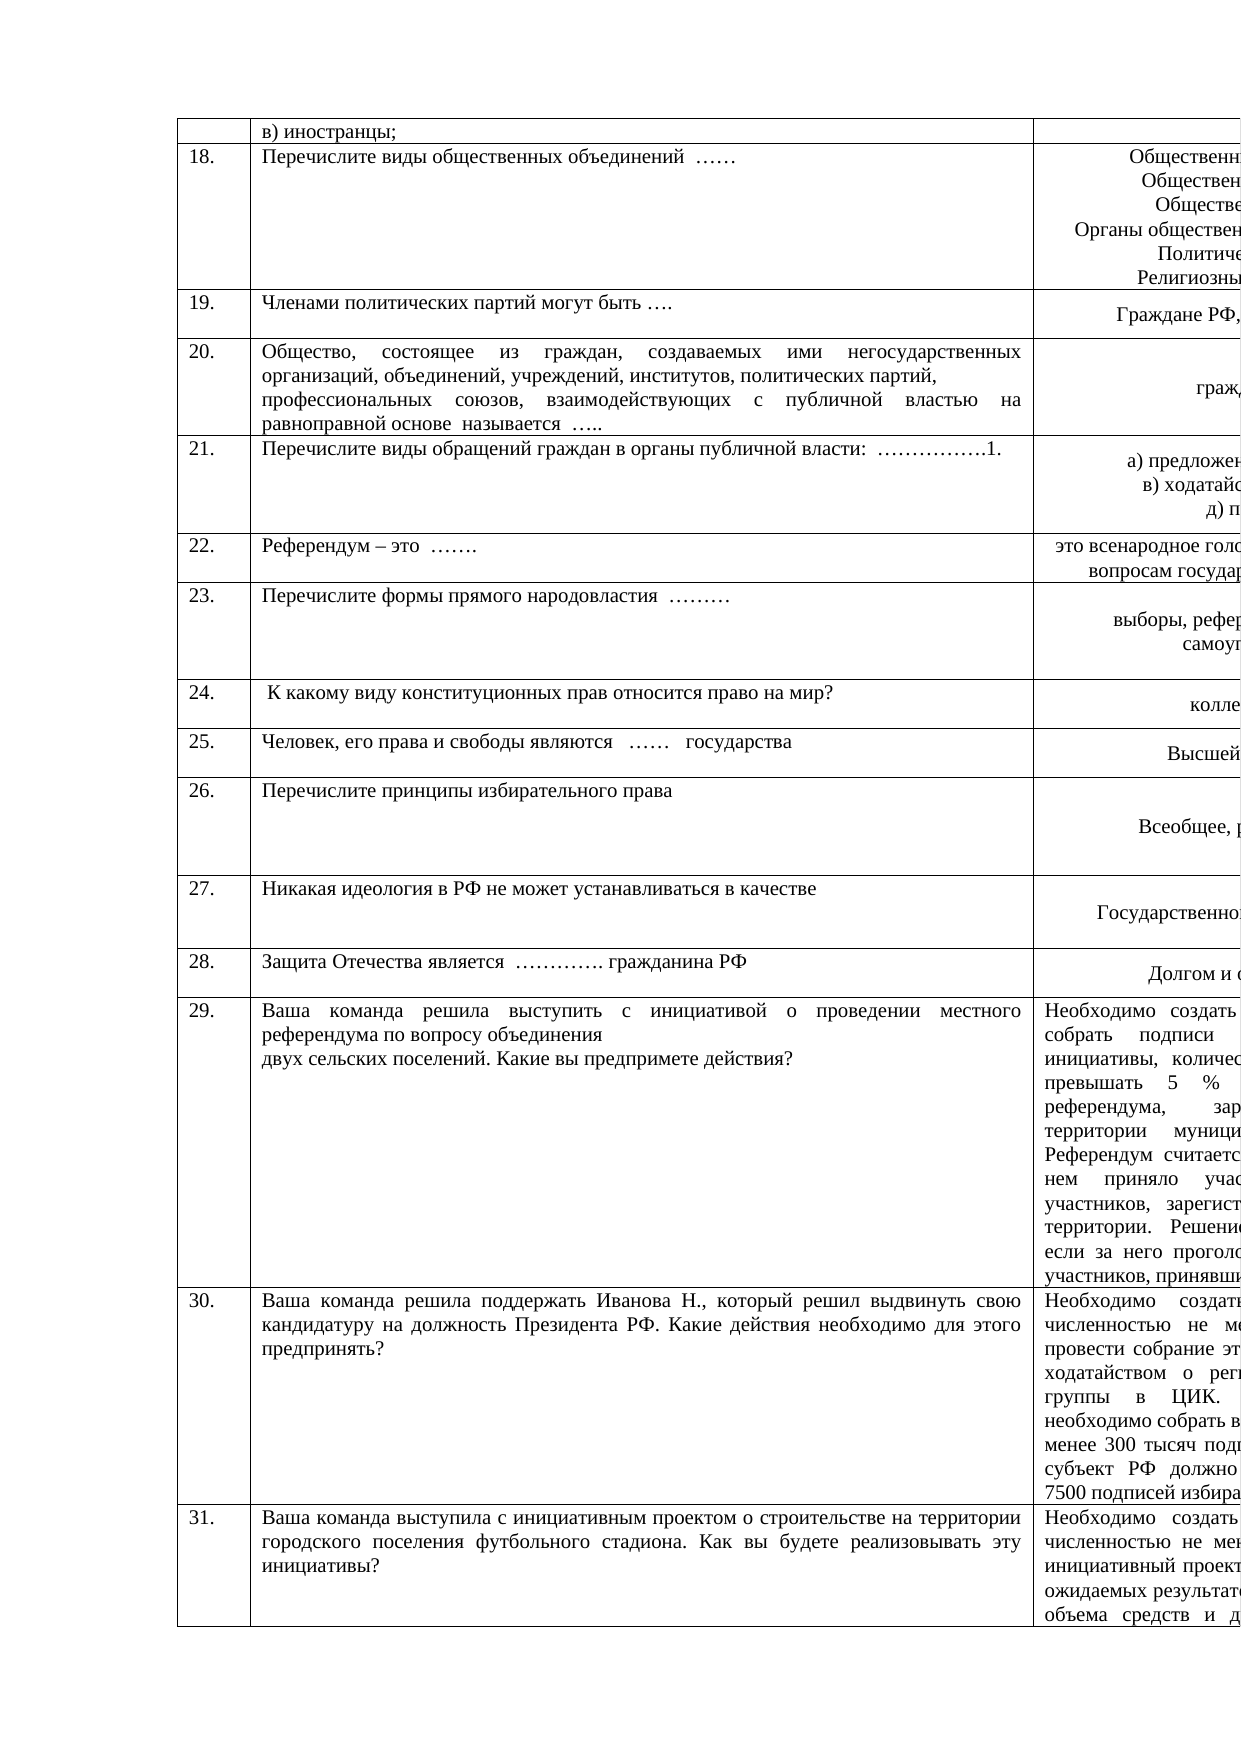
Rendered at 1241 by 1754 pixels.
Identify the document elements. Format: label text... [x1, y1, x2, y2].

table_cell Всеобщее, равное, прямое [1034, 778, 1240, 874]
table_cell коллективным [1034, 680, 1240, 728]
table_cell К какому виду конституционных прав относится право на мир? [251, 680, 1033, 728]
table_cell Необходимо создать инициативную группу, собрать подписи в поддержку данной инициативы, количество которых не может превышать 5 % от числа участников референдума, зарегистрированных на территории муниципального образования. Референдум считается состоявшимся, если в нем приняло участие более половины участников, зарегистрированных на данной территории. Решение считается принятым, если за него проголосовало более половины участников, принявших участие в голосовании [1034, 998, 1240, 1287]
table_cell [178, 778, 250, 874]
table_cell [251, 1505, 1033, 1626]
table_cell Перечислите принципы избирательного права [251, 778, 1033, 874]
table_cell [178, 949, 250, 997]
table_cell [178, 1505, 250, 1626]
table_cell Человек, его права и свободы являются …… государства [251, 729, 1033, 777]
table_cell Граждане РФ, начиная с 18 лет [1034, 290, 1240, 338]
table_cell [178, 290, 250, 338]
table_cell [178, 680, 250, 728]
table_cell [178, 339, 250, 435]
table_cell а) предложения б) заявления в) ходатайства г) жалобы д) петиции [1034, 436, 1240, 532]
table_cell Перечислите виды обращений граждан в органы публичной власти: …………….1. [251, 436, 1033, 532]
table_cell [178, 876, 250, 948]
table_cell Высшей ценностью [1034, 729, 1240, 777]
table_cell Членами политических партий могут быть …. [251, 290, 1033, 338]
table_cell [178, 998, 250, 1287]
table_cell [178, 1288, 250, 1504]
table_cell Никакая идеология в РФ не может устанавливаться в качестве [251, 876, 1033, 948]
table_cell это всенародное голосование граждан РФ по вопросам государственного значения [1034, 534, 1240, 582]
table_cell выборы, референдумы, местное самоуправление [1034, 583, 1240, 679]
table_cell Референдум – это ……. [251, 534, 1033, 582]
table_cell [178, 119, 250, 143]
table_cell Перечислите формы прямого народовластия ……… [251, 583, 1033, 679]
table_cell [178, 144, 250, 289]
table_cell Защита Отечества является …………. гражданина РФ [251, 949, 1033, 997]
table_cell Ваша команда решила поддержать Иванова Н., который решил выдвинуть свою кандидатуру на должность Президента РФ. Какие действия необходимо для этого предпринять? [251, 1288, 1033, 1504]
table_cell Общественные организации Общественные движения Общественные фонды Органы общественной самоорганизации Политические партии Религиозные объединения [1034, 144, 1240, 289]
table_cell [178, 583, 250, 679]
table_cell Перечислите виды общественных объединений …… [251, 144, 1033, 289]
table_cell Общество, состоящее из граждан, создаваемых ими негосударственных организаций, объединений, учреждений, институтов, политических партий, профессиональных союзов, взаимодействующих с публичной властью на равноправной основе называется ….. [251, 339, 1033, 435]
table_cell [251, 119, 1033, 143]
table_cell гражданским [1034, 339, 1240, 435]
table_cell Ваша команда решила выступить с инициативой о проведении местного референдума по вопросу объединения двух сельских поселений. Какие вы предпримете действия? [251, 998, 1033, 1287]
table_cell [178, 436, 250, 532]
table_cell Долгом и обязанностью [1034, 949, 1240, 997]
table_cell Государственной или обязательной [1034, 876, 1240, 948]
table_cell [1034, 1505, 1240, 1626]
table_cell Необходимо создать группу избирателей численностью не менее 500 граждан РФ, провести собрание этой группы, обратиться с ходатайством о регистрации инициативной группы в ЦИК. Инициативной группе необходимо собрать в поддержку кандидата не менее 300 тысяч подписей, при этом на один субъект РФ должно приходиться не менее 7500 подписей избирателей. [1034, 1288, 1240, 1504]
table_cell [178, 534, 250, 582]
table_cell б [1034, 119, 1240, 143]
table_cell [178, 729, 250, 777]
